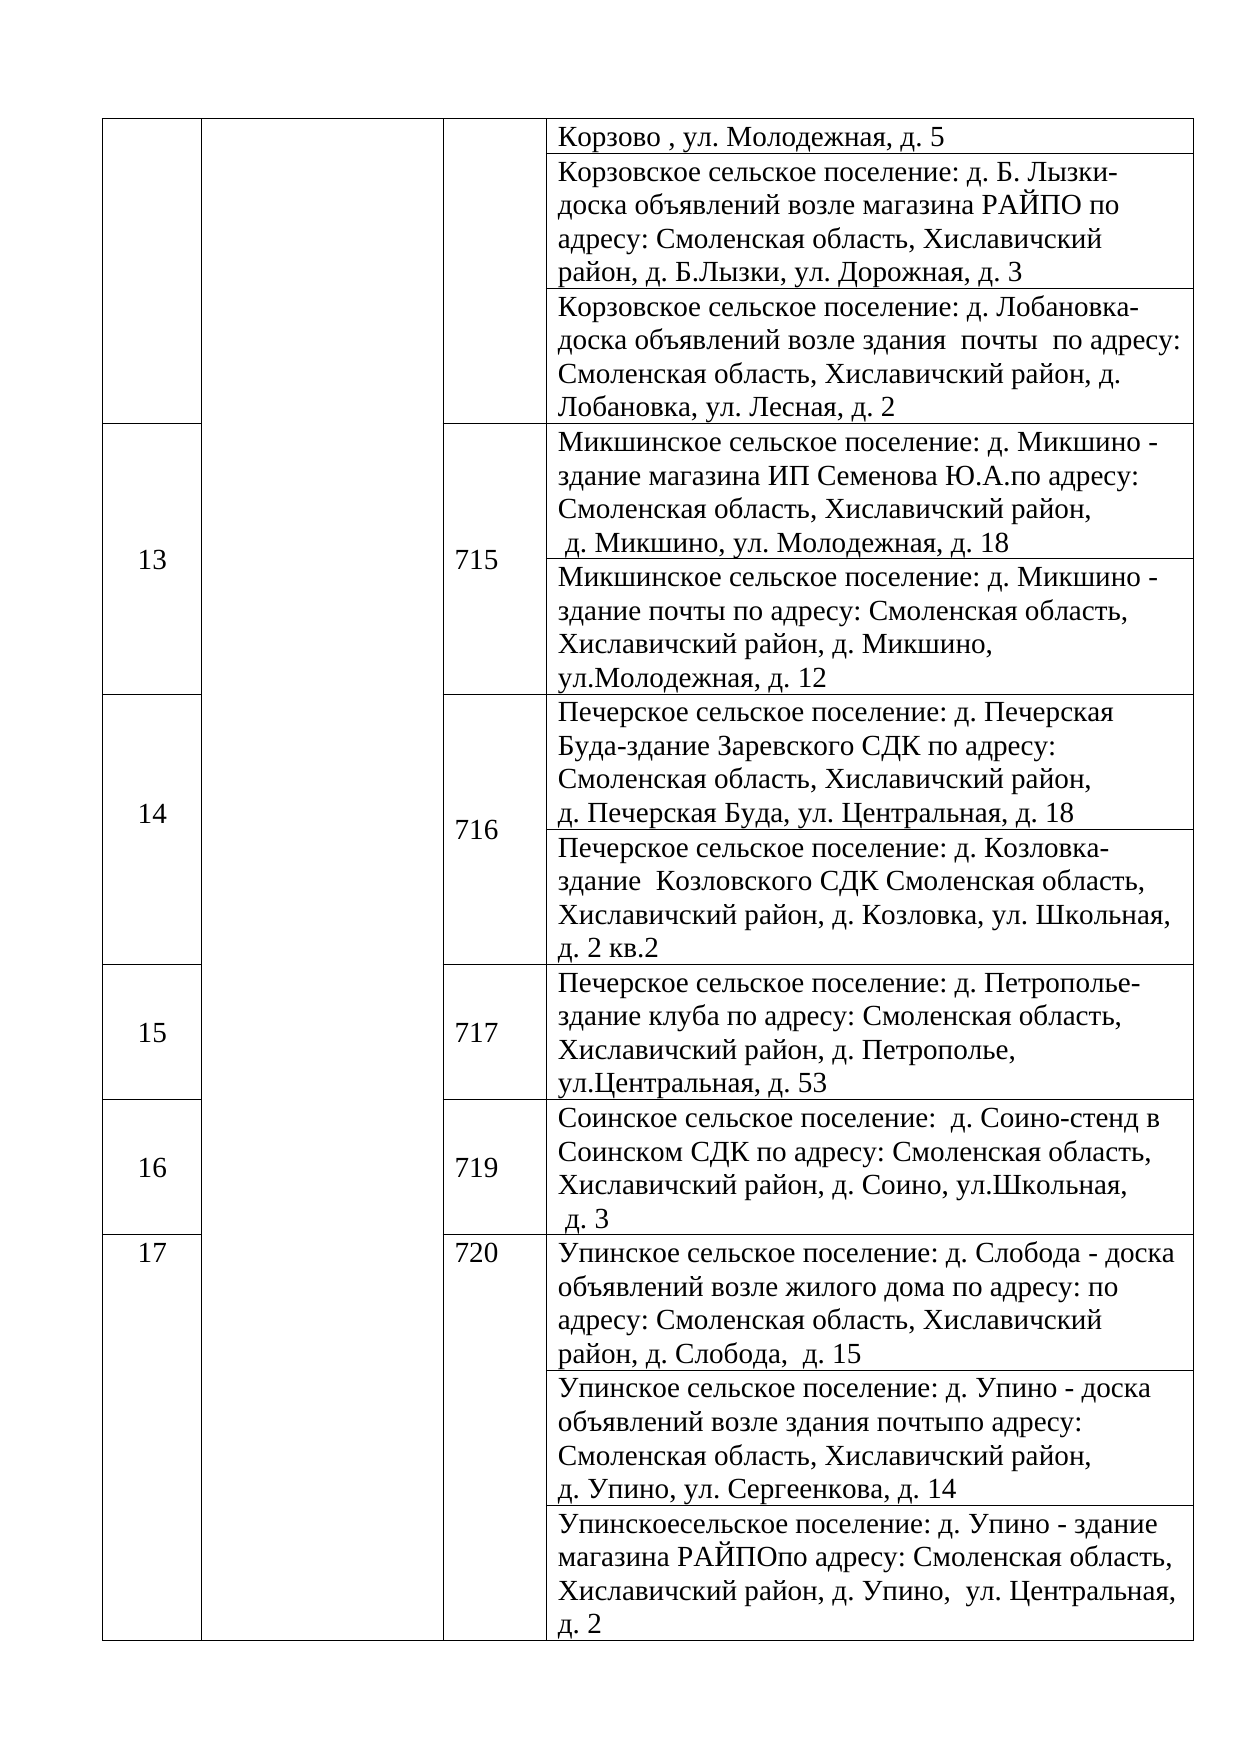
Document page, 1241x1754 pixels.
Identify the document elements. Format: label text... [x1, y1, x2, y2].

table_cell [547, 119, 1193, 153]
table_cell Печерское сельское поселение: д. Петрополье-здание клуба по адресу: Смоленская область, Хиславичский район, д. Петрополье, ул.Центральная, д. 53 [547, 965, 1193, 1099]
table_cell Печерское сельское поселение: д. Козловка-здание Козловского СДК Смоленская область, Хиславичский район, д. Козловка, ул. Школьная, д. 2 кв.2 [547, 830, 1193, 964]
table_cell Печерское сельское поселение: д. Печерская Буда-здание Заревского СДК по адресу: Смоленская область, Хиславичский район, д. Печерская Буда, ул. Центральная, д. 18 [547, 695, 1193, 829]
table_cell Корзовское сельское поселение: д. Б. Лызки- доска объявлений возле магазина РАЙПО по адресу: Смоленская область, Хиславичский район, д. Б.Лызки, ул. Дорожная, д. 3 [547, 154, 1193, 288]
table_cell 13 [103, 424, 201, 693]
table_cell 17 [103, 1235, 201, 1640]
table_cell Соинское сельское поселение: д. Соино-стенд в Соинском СДК по адресу: Смоленская область, Хиславичский район, д. Соино, ул.Школьная, д. 3 [547, 1100, 1193, 1234]
table_cell 16 [103, 1100, 201, 1234]
table_cell Упинское сельское поселение: д. Упино - доска объявлений возле здания почтыпо адресу: Смоленская область, Хиславичский район, д. Упино, ул. Сергеенкова, д. 14 [547, 1371, 1193, 1505]
table_cell 15 [103, 965, 201, 1099]
table_cell Упинскоесельское поселение: д. Упино - здание магазина РАЙПОпо адресу: Смоленская область, Хиславичский район, д. Упино, ул. Центральная, д. 2 [547, 1506, 1193, 1640]
table_cell 717 [444, 965, 546, 1099]
table_cell 715 [444, 424, 546, 693]
table_cell 14 [103, 695, 201, 964]
table_cell Микшинское сельское поселение: д. Микшино -здание магазина ИП Семенова Ю.А.по адресу: Смоленская область, Хиславичский район, д. Микшино, ул. Молодежная, д. 18 [547, 424, 1193, 558]
table_cell 720 [444, 1235, 546, 1640]
table_cell Упинское сельское поселение: д. Слобода - доска объявлений возле жилого дома по адресу: по адресу: Смоленская область, Хиславичский район, д. Слобода, д. 15 [547, 1235, 1193, 1369]
table_cell Корзовское сельское поселение: д. Лобановка-доска объявлений возле здания почты по адресу: Смоленская область, Хиславичский район, д. Лобановка, ул. Лесная, д. 2 [547, 289, 1193, 423]
table_cell 719 [444, 1100, 546, 1234]
table_cell Микшинское сельское поселение: д. Микшино - здание почты по адресу: Смоленская область, Хиславичский район, д. Микшино, ул.Молодежная, д. 12 [547, 559, 1193, 693]
table_cell 716 [444, 695, 546, 964]
